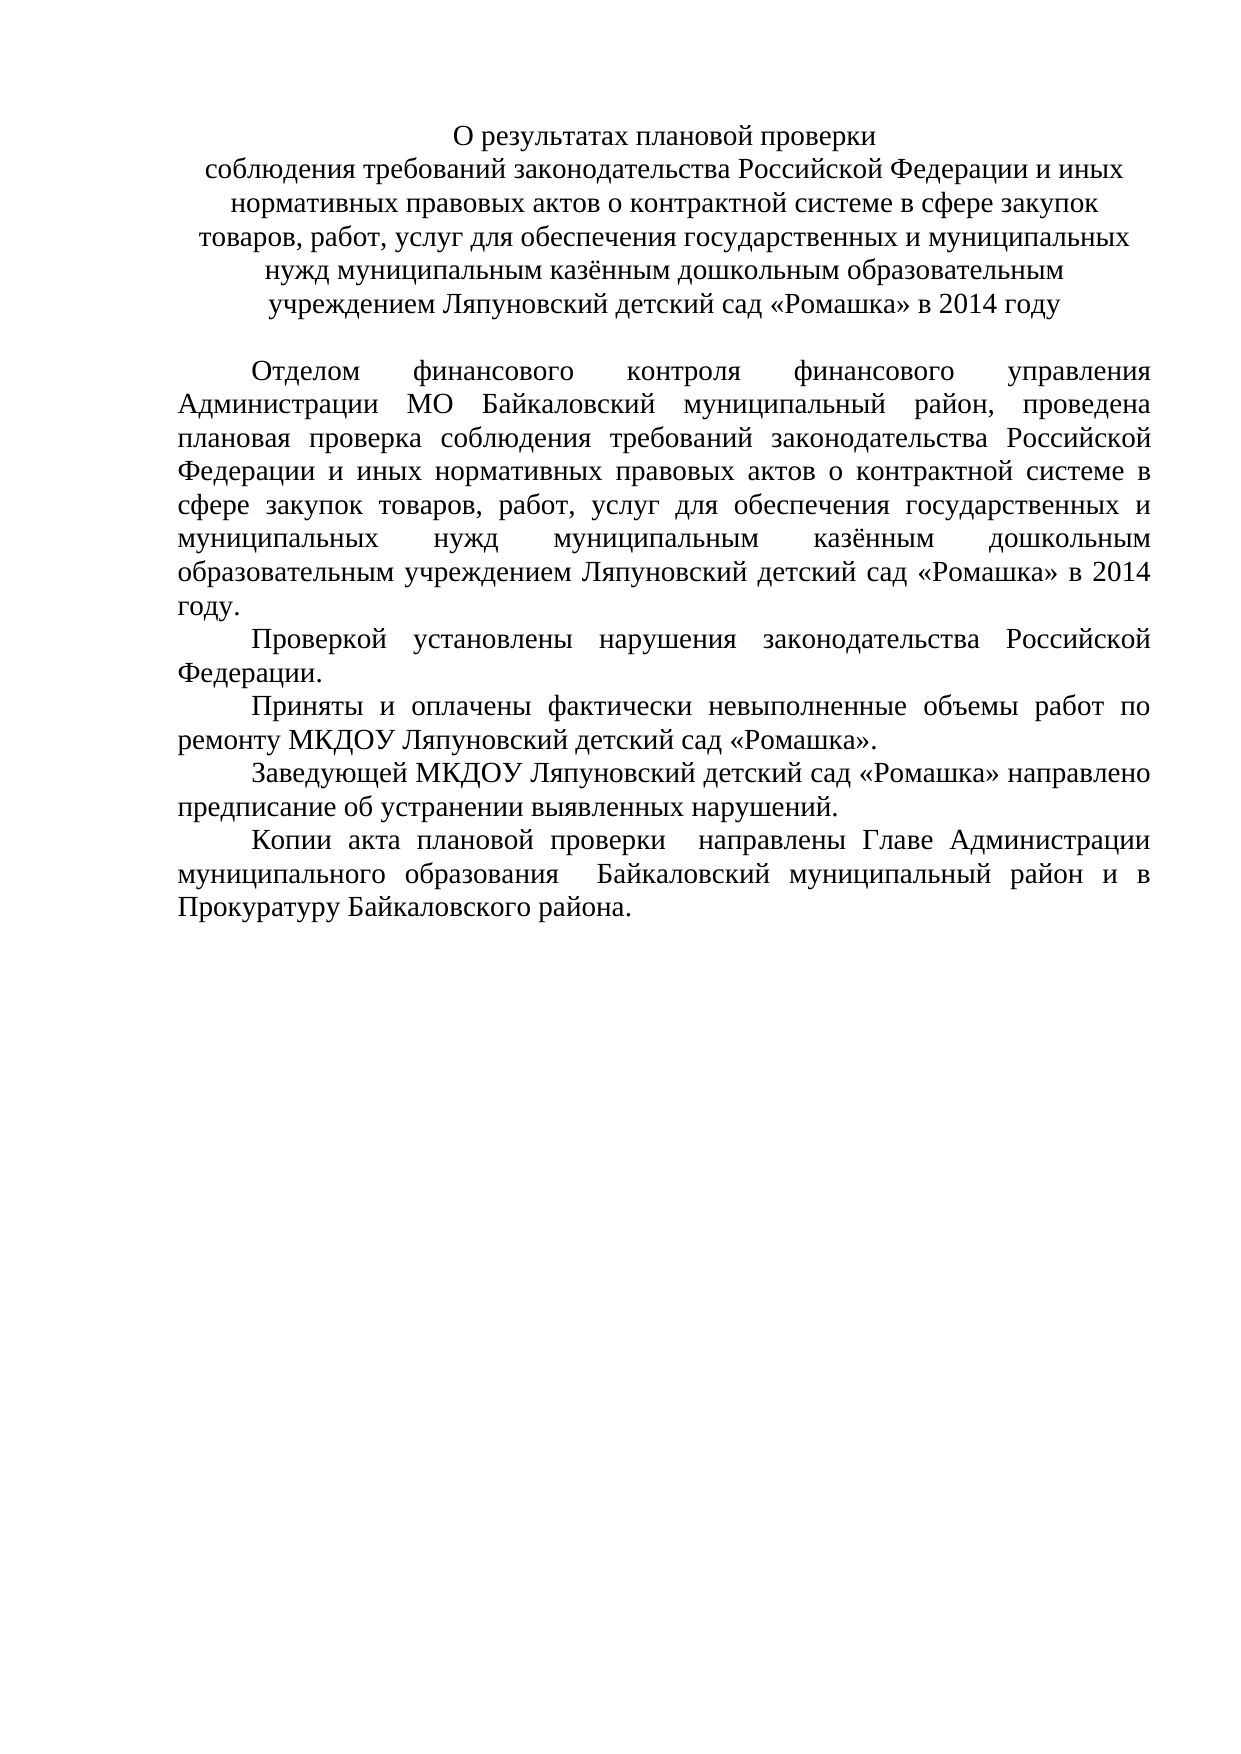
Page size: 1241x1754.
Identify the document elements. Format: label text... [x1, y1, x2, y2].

text Отделом финансового контроля финансового управления Администрации МО Байкаловский муниципальный район, проведена плановая проверка соблюдения требований законодательства Российской Федерации и иных нормативных правовых актов о контрактной системе в сфере закупок товаров, работ, услуг для обеспечения государственных и муниципальных нужд муниципальным казённым дошкольным образовательным учреждением Ляпуновский детский сад «Ромашка» в 2014 году. [177, 353, 1152, 621]
text О результатах плановой проверки [177, 118, 1152, 152]
text соблюдения требований законодательства Российской Федерации и иных нормативных правовых актов о контрактной системе в сфере закупок товаров, работ, услуг для обеспечения государственных и муниципальных нужд муниципальным казённым дошкольным образовательным учреждением Ляпуновский детский сад «Ромашка» в 2014 году [177, 152, 1152, 319]
text Заведующей МКДОУ Ляпуновский детский сад «Ромашка» направлено предписание об устранении выявленных нарушений. [177, 755, 1152, 822]
text Проверкой установлены нарушения законодательства Российской Федерации. [177, 621, 1152, 688]
text Копии акта плановой проверки направлены Главе Администрации муниципального образования Байкаловский муниципальный район и в Прокуратуру Байкаловского района. [177, 822, 1152, 923]
text Приняты и оплачены фактически невыполненные объемы работ по ремонту МКДОУ Ляпуновский детский сад «Ромашка». [177, 688, 1152, 755]
